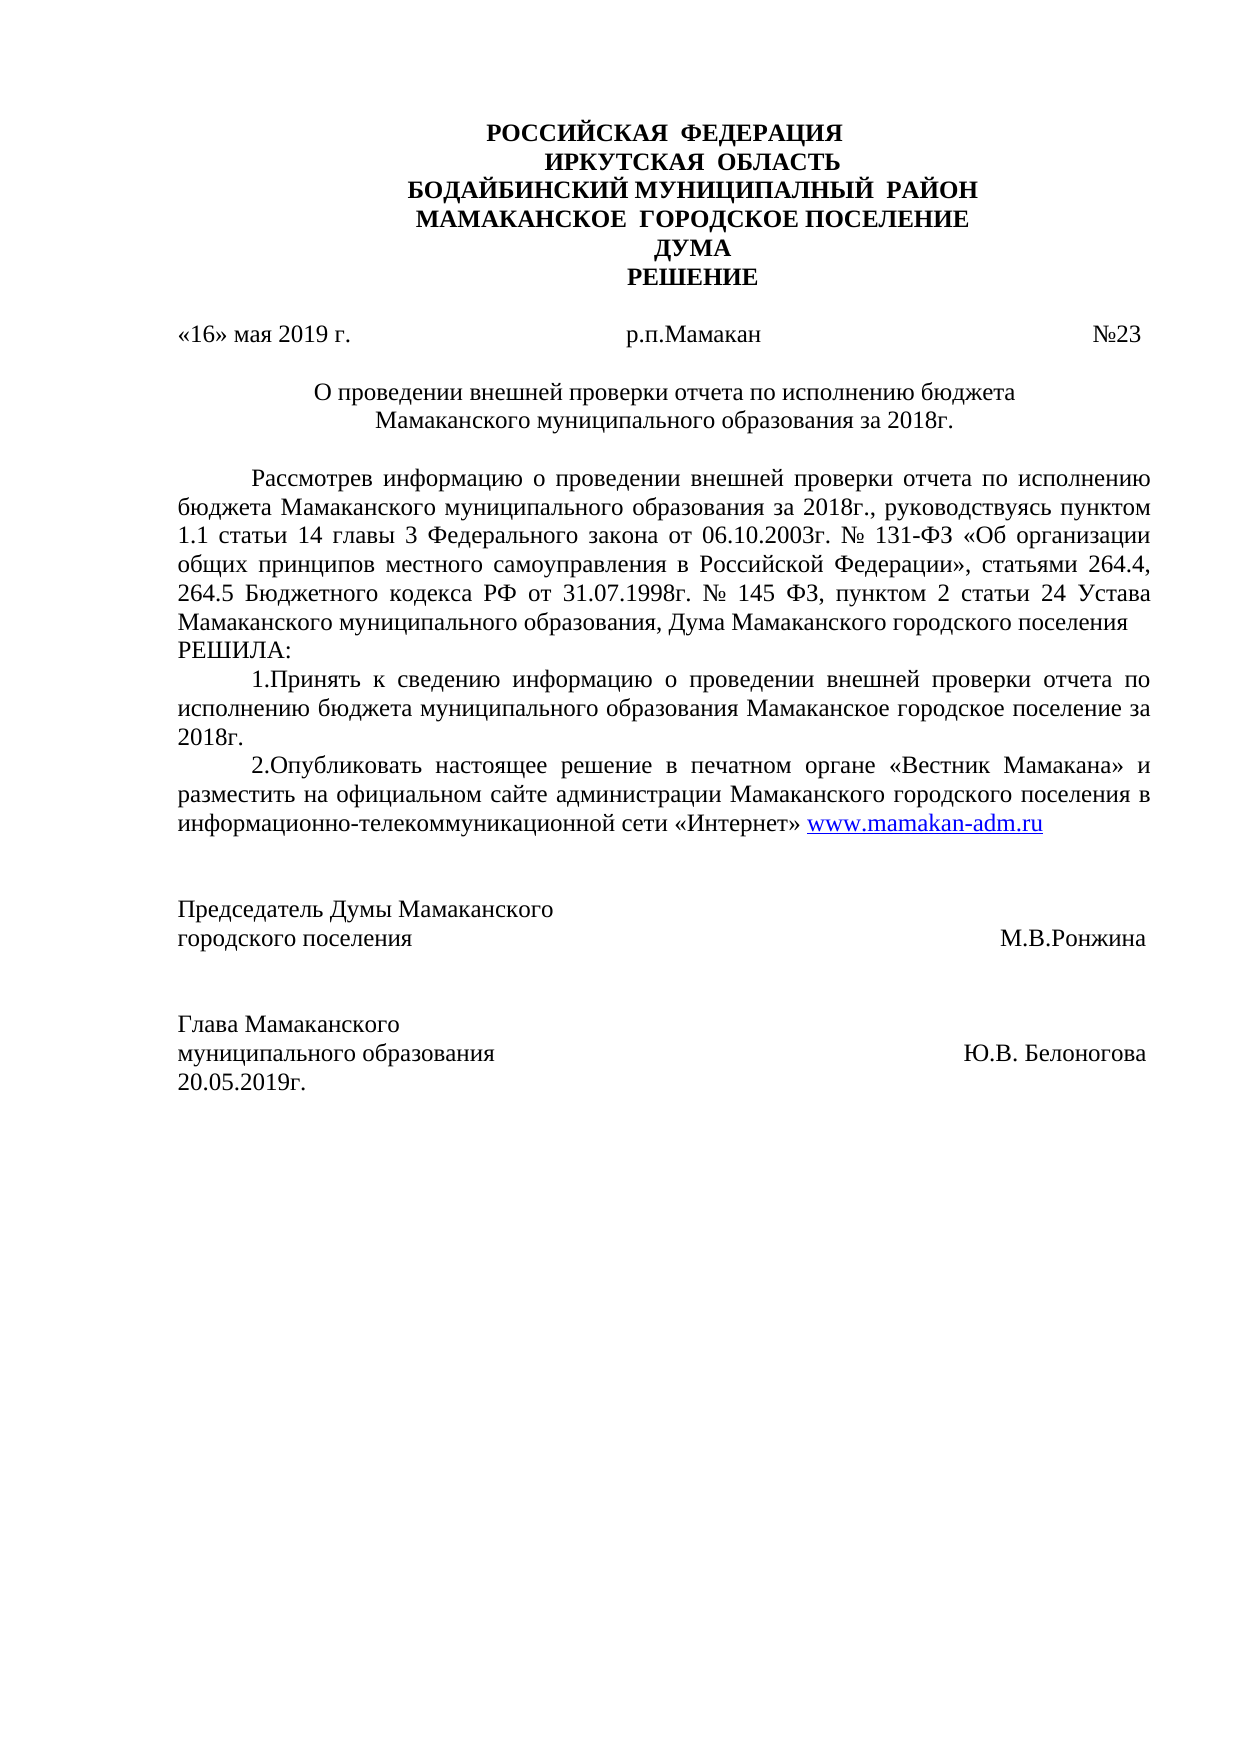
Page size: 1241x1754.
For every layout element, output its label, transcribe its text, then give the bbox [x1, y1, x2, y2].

text Мамаканского муниципального образования за 2018г. [177, 406, 1152, 434]
text муниципального образования Ю.В. Белоногова [177, 1038, 1152, 1067]
text РЕШЕНИЕ [177, 262, 1152, 291]
text О проведении внешней проверки отчета по исполнению бюджета [177, 377, 1152, 406]
text 20.05.2019г. [177, 1067, 1152, 1096]
text Глава Мамаканского [177, 1009, 1152, 1038]
text БОДАЙБИНСКИЙ МУНИЦИПАЛНЫЙ РАЙОН [177, 176, 1152, 204]
text РОССИЙСКАЯ ФЕДЕРАЦИЯ [177, 118, 1152, 147]
text ИРКУТСКАЯ ОБЛАСТЬ [177, 147, 1152, 176]
text Рассмотрев информацию о проведении внешней проверки отчета по исполнению бюджета Мамаканского муниципального образования за 2018г., руководствуясь пунктом 1.1 статьи 14 главы 3 Федерального закона от 06.10.2003г. № 131-ФЗ «Об организации общих принципов местного самоуправления в Российской Федерации», статьями 264.4, 264.5 Бюджетного кодекса РФ от 31.07.1998г. № 145 ФЗ, пунктом 2 статьи 24 Устава Мамаканского муниципального образования, Дума Мамаканского городского поселения [177, 463, 1152, 636]
text РЕШИЛА: [177, 636, 1152, 664]
text ДУМА [177, 233, 1152, 262]
text 1.Принять к сведению информацию о проведении внешней проверки отчета по исполнению бюджета муниципального образования Мамаканское городское поселение за 2018г. [177, 664, 1152, 751]
text городского поселения М.В.Ронжина [177, 923, 1152, 952]
text Председатель Думы Мамаканского [177, 894, 1152, 923]
text 2.Опубликовать настоящее решение в печатном органе «Вестник Мамакана» и разместить на официальном сайте администрации Мамаканского городского поселения в информационно-телекоммуникационной сети «Интернет» www.mamakan-adm.ru [177, 751, 1152, 837]
text «16» мая 2019 г. р.п.Мамакан №23 [177, 319, 1152, 348]
text МАМАКАНСКОЕ ГОРОДСКОЕ ПОСЕЛЕНИЕ [177, 204, 1152, 233]
